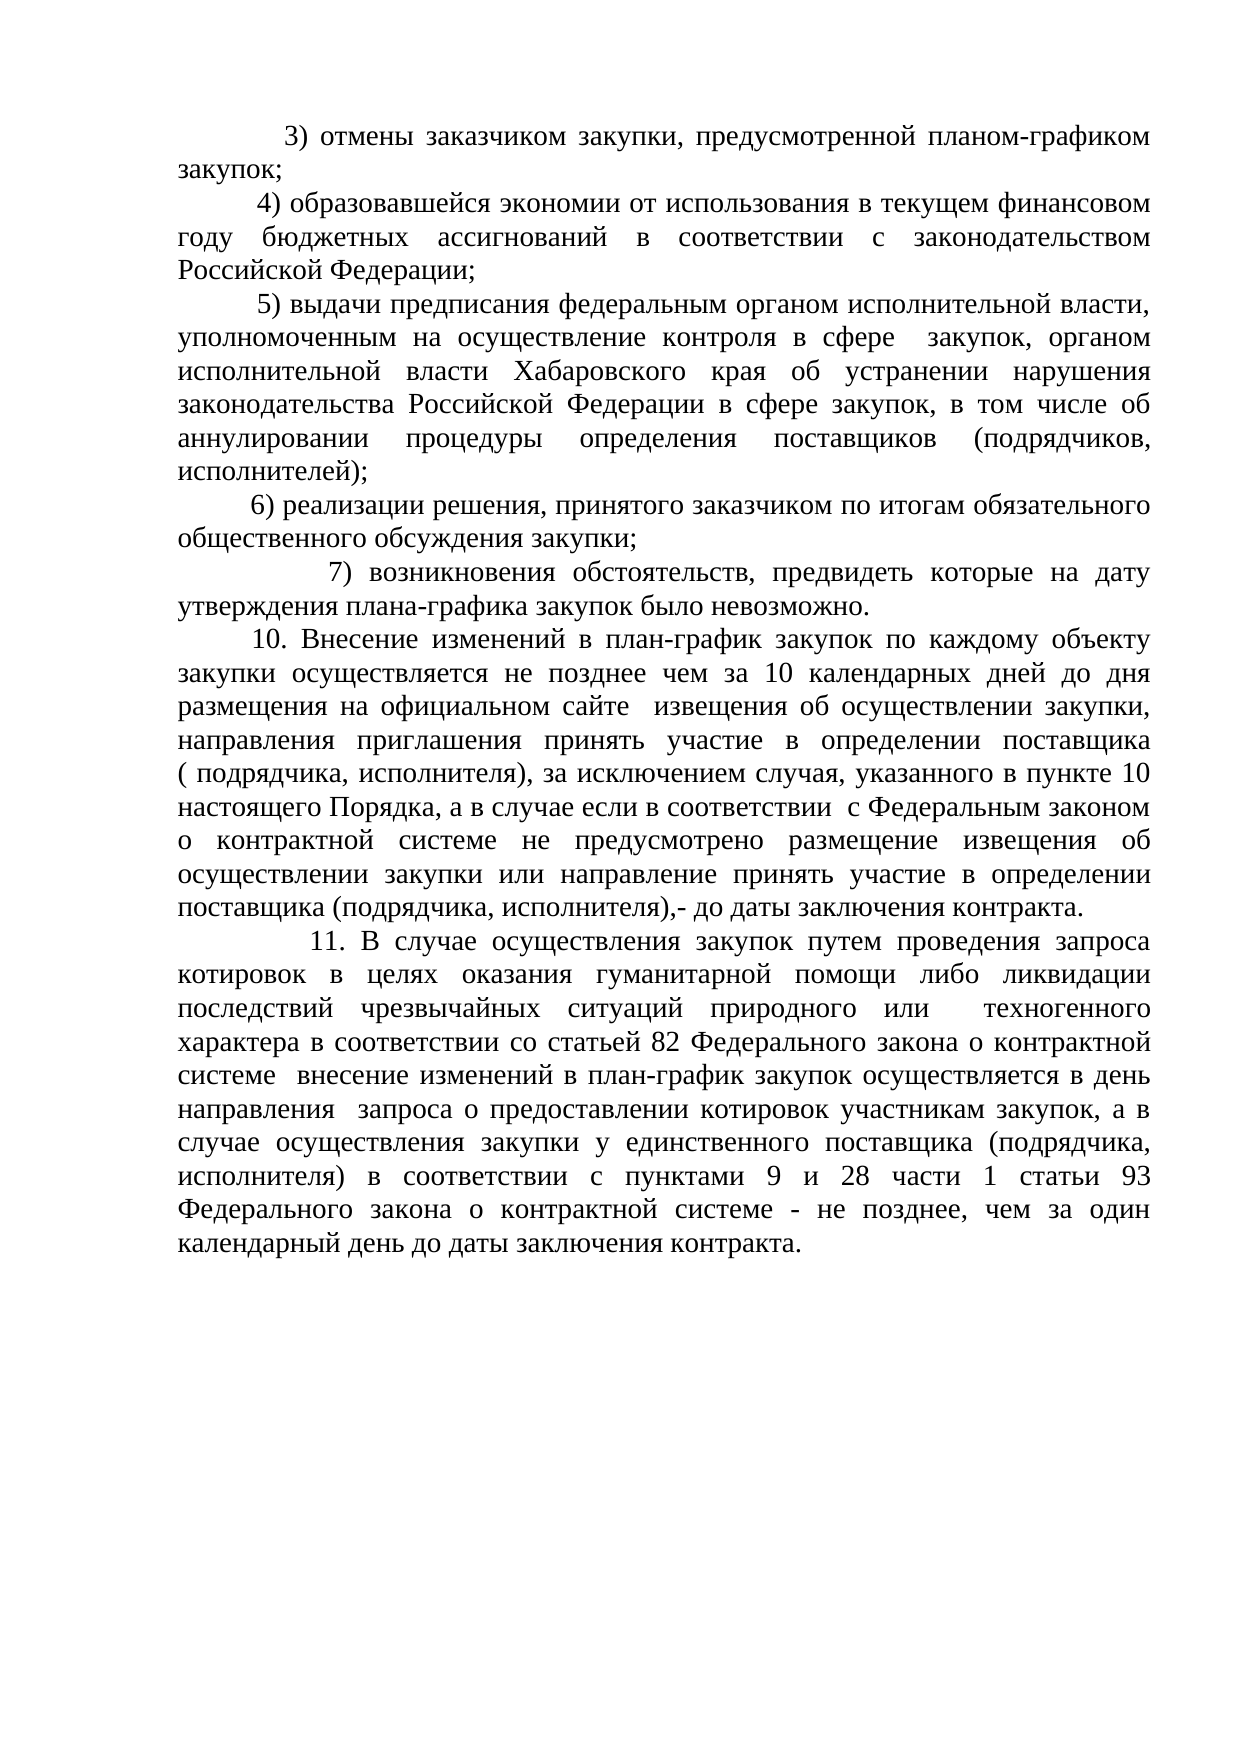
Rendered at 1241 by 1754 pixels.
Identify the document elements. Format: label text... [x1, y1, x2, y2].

text 7) возникновения обстоятельств, предвидеть которые на дату утверждения плана-графика закупок было невозможно. [177, 554, 1152, 621]
text 3) отмены заказчиком закупки, предусмотренной планом-графиком закупок; [177, 118, 1152, 185]
text 11. В случае осуществления закупок путем проведения запроса котировок в целях оказания гуманитарной помощи либо ликвидации последствий чрезвычайных ситуаций природного или техногенного характера в соответствии со статьей 82 Федерального закона о контрактной системе внесение изменений в план-график закупок осуществляется в день направления запроса о предоставлении котировок участникам закупок, а в случае осуществления закупки у единственного поставщика (подрядчика, исполнителя) в соответствии с пунктами 9 и 28 части 1 статьи 93 Федерального закона о контрактной системе - не позднее, чем за один календарный день до даты заключения контракта. [177, 923, 1152, 1258]
text 10. Внесение изменений в план-график закупок по каждому объекту закупки осуществляется не позднее чем за 10 календарных дней до дня размещения на официальном сайте извещения об осуществлении закупки, направления приглашения принять участие в определении поставщика ( подрядчика, исполнителя), за исключением случая, указанного в пункте 10 настоящего Порядка, а в случае если в соответствии с Федеральным законом о контрактной системе не предусмотрено размещение извещения об осуществлении закупки или направление принять участие в определении поставщика (подрядчика, исполнителя),- до даты заключения контракта. [177, 621, 1152, 923]
text 6) реализации решения, принятого заказчиком по итогам обязательного общественного обсуждения закупки; [177, 487, 1152, 554]
text 5) выдачи предписания федеральным органом исполнительной власти, уполномоченным на осуществление контроля в сфере закупок, органом исполнительной власти Хабаровского края об устранении нарушения законодательства Российской Федерации в сфере закупок, в том числе об аннулировании процедуры определения поставщиков (подрядчиков, исполнителей); [177, 286, 1152, 487]
text 4) образовавшейся экономии от использования в текущем финансовом году бюджетных ассигнований в соответствии с законодательством Российской Федерации; [177, 185, 1152, 286]
